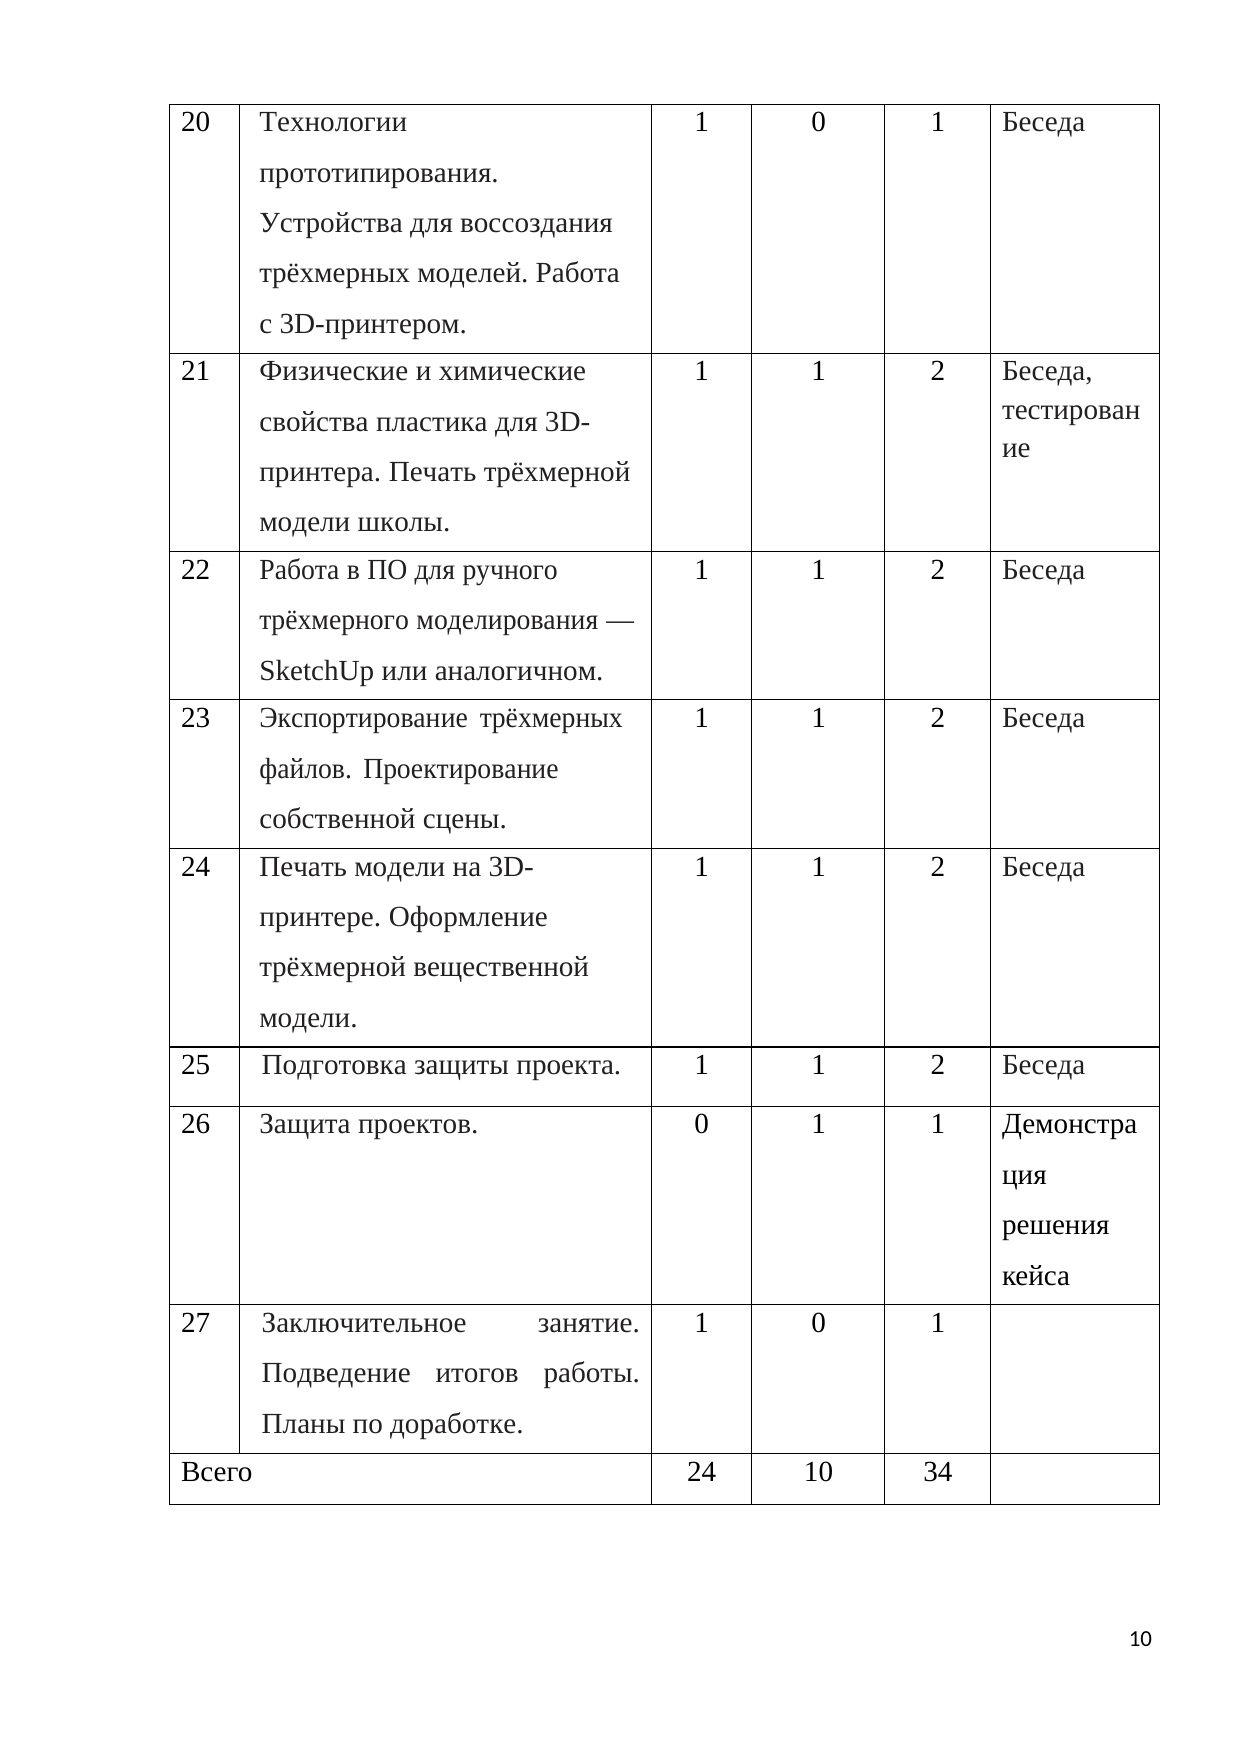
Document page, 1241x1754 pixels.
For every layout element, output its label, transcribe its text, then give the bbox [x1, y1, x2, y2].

table_cell Защита проектов. [240, 1107, 651, 1304]
table_cell Физические и химические свойства пластика для 3D-принтера. Печать трёхмерной модели школы. [240, 354, 651, 551]
table_cell 1 [752, 700, 884, 848]
table_cell 1 [652, 849, 751, 1046]
table_cell 1 [652, 354, 751, 551]
table_cell Беседа, тестирование [991, 354, 1159, 551]
table_cell 1 [752, 1107, 884, 1304]
table_cell Подготовка защиты проекта. [240, 1048, 651, 1106]
table_cell 1 [652, 552, 751, 699]
table_cell 26 [170, 1107, 239, 1304]
table_cell Демонстрация решения кейса [991, 1107, 1159, 1304]
table_cell 1 [652, 105, 751, 352]
table_cell 0 [752, 105, 884, 352]
table_cell 24 [170, 849, 239, 1046]
table_cell 1 [885, 1107, 990, 1304]
table_cell 1 [652, 700, 751, 848]
table_cell 23 [170, 700, 239, 848]
table_cell Беседа [991, 552, 1159, 699]
table_cell 1 [752, 849, 884, 1046]
table_cell Экспортирование трёхмерных файлов. Проектирование собственной сцены. [240, 700, 651, 848]
table_cell Печать модели на 3D-принтере. Оформление трёхмерной вещественной модели. [240, 849, 651, 1046]
table_cell 1 [752, 552, 884, 699]
table_cell Работа в ПО для ручного трёхмерного моделирования — SketchUp или аналогичном. [240, 552, 651, 699]
table_cell Беседа [991, 105, 1159, 352]
table_cell 27 [170, 1305, 239, 1453]
table_cell 10 [752, 1454, 884, 1504]
table_cell 25 [170, 1048, 239, 1106]
table_cell 1 [652, 1305, 751, 1453]
table_cell 2 [885, 354, 990, 551]
table_cell 2 [885, 1048, 990, 1106]
table_cell 0 [652, 1107, 751, 1304]
table_cell 20 [170, 105, 239, 352]
table_cell 0 [752, 1305, 884, 1453]
table_cell Беседа [991, 700, 1159, 848]
table_cell Всего [170, 1454, 651, 1504]
table_cell [991, 1305, 1159, 1453]
table_cell [991, 1454, 1159, 1504]
table_cell Заключительное занятие. Подведение итогов работы. Планы по доработке. [240, 1305, 651, 1453]
table_cell 34 [885, 1454, 990, 1504]
table_cell Беседа [991, 849, 1159, 1046]
table_cell 2 [885, 552, 990, 699]
table_cell 1 [885, 105, 990, 352]
table_cell 2 [885, 700, 990, 848]
table_cell 22 [170, 552, 239, 699]
table_cell 1 [752, 354, 884, 551]
table_cell 21 [170, 354, 239, 551]
table_cell 24 [652, 1454, 751, 1504]
table_cell 1 [752, 1048, 884, 1106]
table_cell Технологии прототипирования. Устройства для воссоздания трёхмерных моделей. Работа с 3D-принтером. [240, 105, 651, 352]
table_cell 1 [885, 1305, 990, 1453]
table_cell 2 [885, 849, 990, 1046]
table_cell 1 [652, 1048, 751, 1106]
table_cell Беседа [991, 1048, 1159, 1106]
